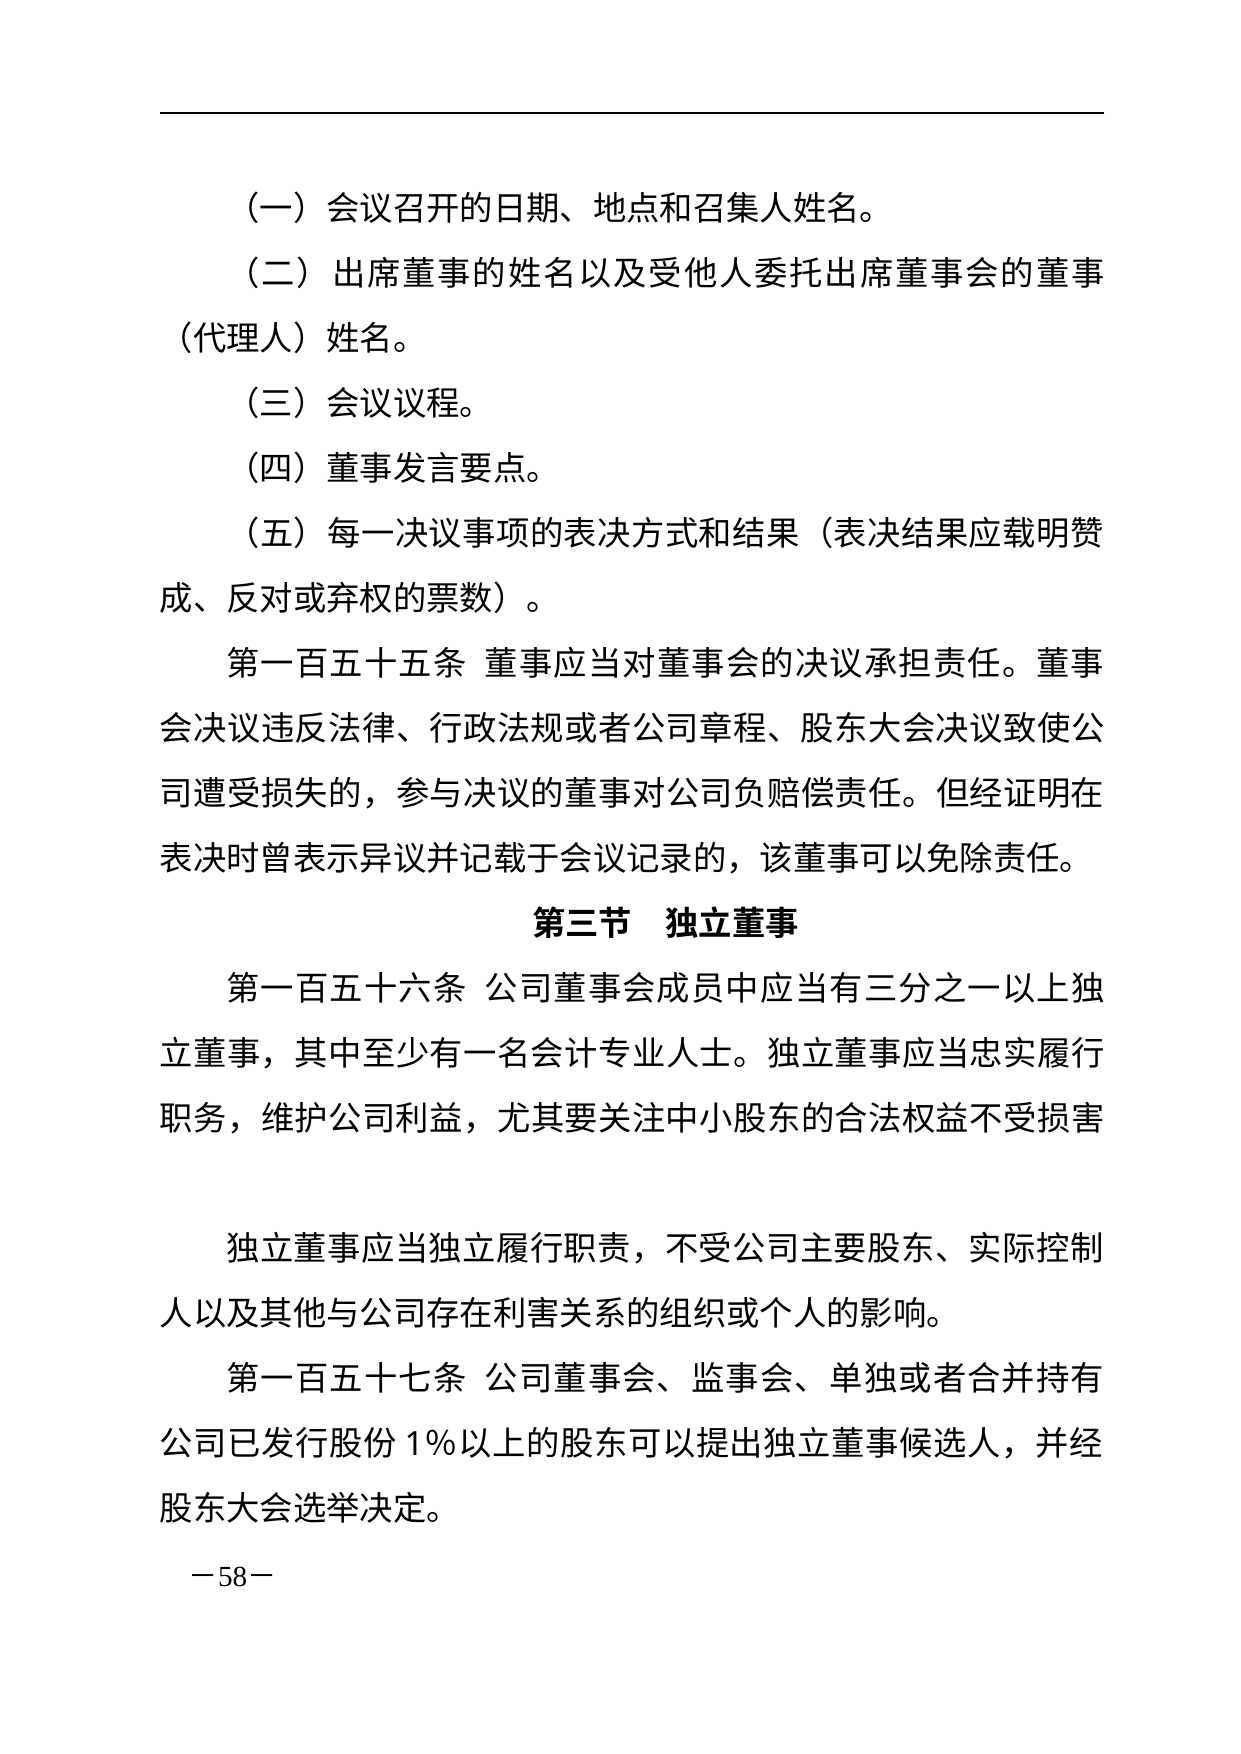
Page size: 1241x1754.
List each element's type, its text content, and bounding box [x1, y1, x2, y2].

text 第一百五十六条 公司董事会成员中应当有三分之一以上独立董事，其中至少有一名会计专业人士。独立董事应当忠实履行职务，维护公司利益，尤其要关注中小股东的合法权益不受损害。 [159, 954, 1104, 1214]
text 第三节 独立董事 [159, 889, 1104, 954]
text 独立董事应当独立履行职责，不受公司主要股东、实际控制人以及其他与公司存在利害关系的组织或个人的影响。 [159, 1214, 1104, 1344]
text （三）会议议程。 [159, 369, 1104, 434]
text 第一百五十七条 公司董事会、监事会、单独或者合并持有公司已发行股份1％以上的股东可以提出独立董事候选人，并经股东大会选举决定。 [159, 1344, 1104, 1539]
text （一）会议召开的日期、地点和召集人姓名。 [159, 174, 1104, 239]
text （五）每一决议事项的表决方式和结果（表决结果应载明赞成、反对或弃权的票数）。 [159, 499, 1104, 629]
text 第一百五十五条 董事应当对董事会的决议承担责任。董事会决议违反法律、行政法规或者公司章程、股东大会决议致使公司遭受损失的，参与决议的董事对公司负赔偿责任。但经证明在表决时曾表示异议并记载于会议记录的，该董事可以免除责任。 [159, 629, 1104, 889]
text （二）出席董事的姓名以及受他人委托出席董事会的董事（代理人）姓名。 [159, 239, 1104, 369]
text （四）董事发言要点。 [159, 434, 1104, 499]
